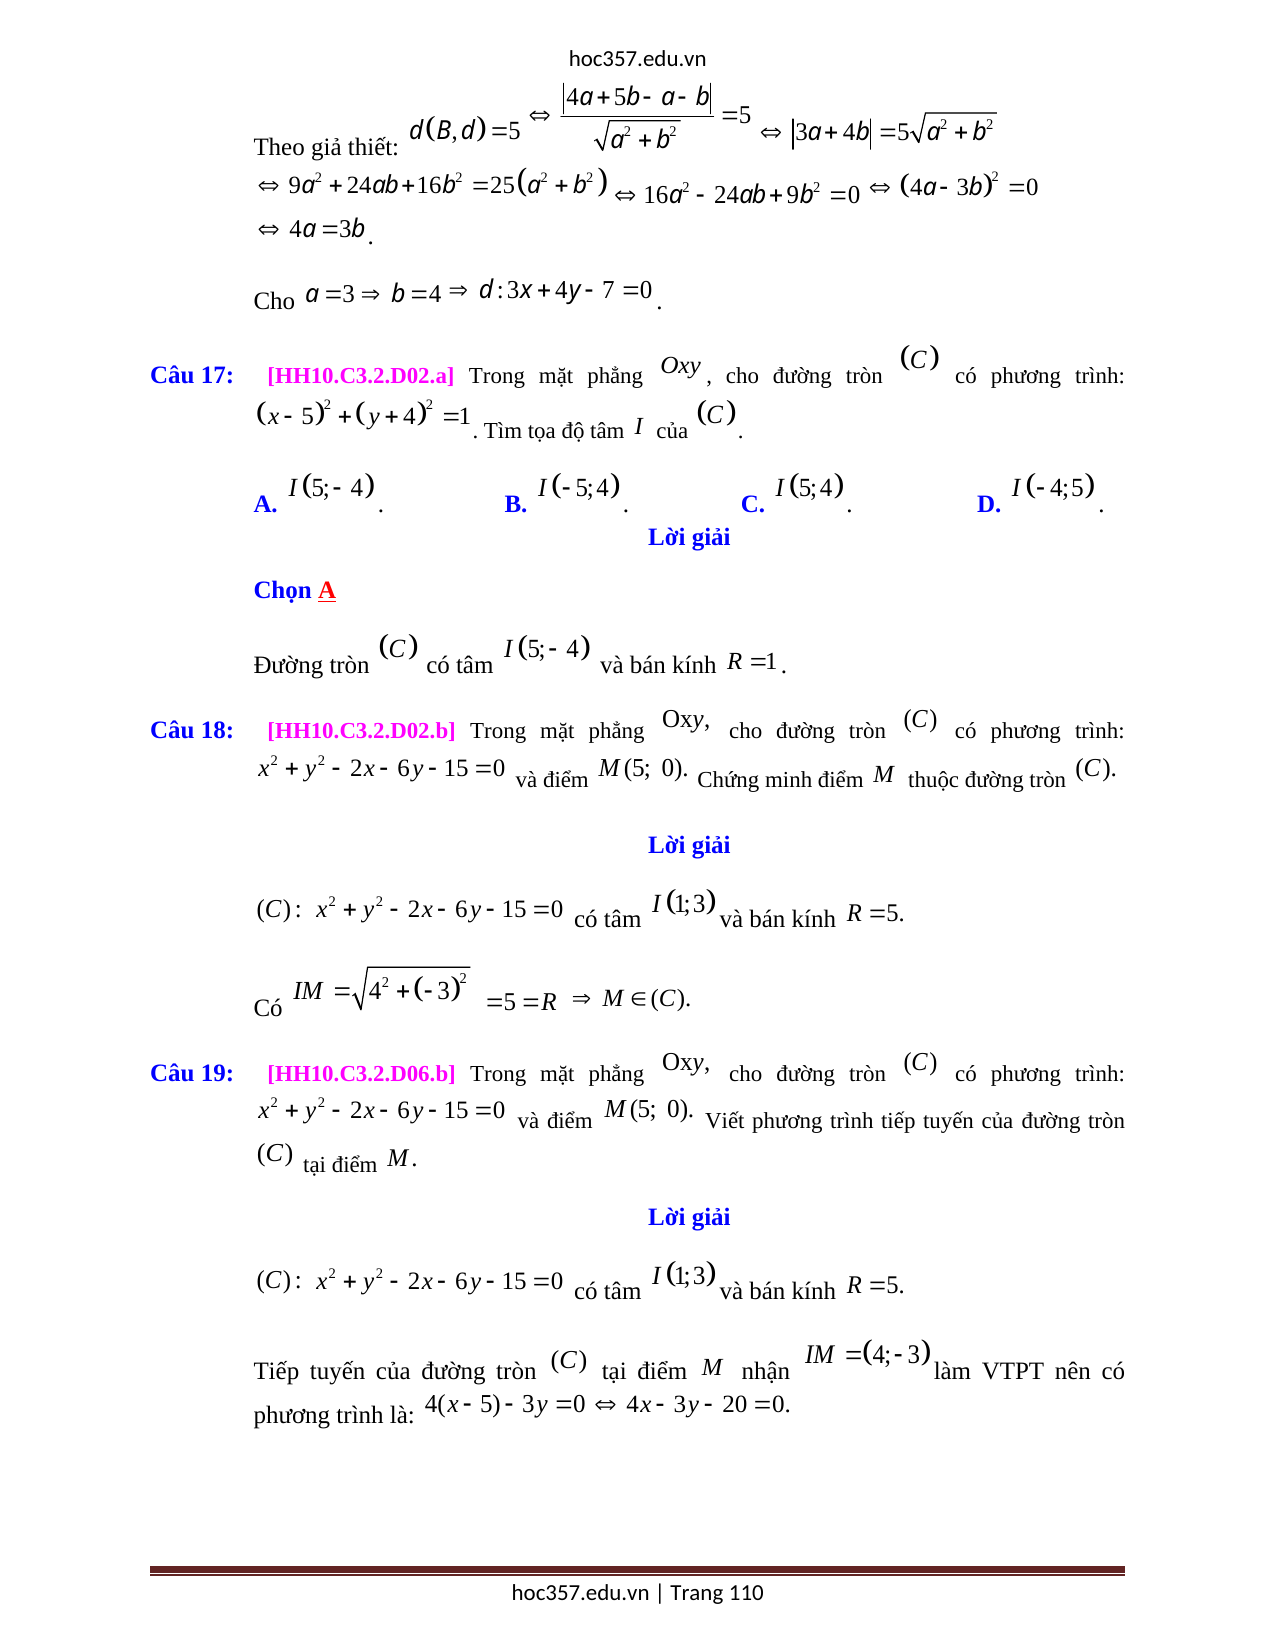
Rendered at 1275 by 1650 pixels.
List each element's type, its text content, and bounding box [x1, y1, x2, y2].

text Lời giải [253, 830, 1125, 859]
text Lời giải [253, 1202, 1125, 1231]
text Câu 18: [HH10.C3.2.D02.b] Trong mặt phẳng cho đường tròn có phương trình: và điểm Chứng minh điểm thuộc đường tròn [150, 704, 1125, 804]
text Câu 19: [HH10.C3.2.D06.b] Trong mặt phẳng cho đường tròn có phương trình: và điểm Viết phương trình tiếp tuyến của đường tròn tại điểm [150, 1047, 1125, 1177]
text Đường tròn có tâm và bán kính . [253, 629, 1125, 679]
text Tiếp tuyến của đường tròn tại điểm nhận làm VTPT nên có phương trình là: [253, 1332, 1125, 1429]
text có tâm và bán kính [253, 1256, 1125, 1305]
text Có [253, 960, 1125, 1022]
text Theo giả thiết: . [253, 78, 1125, 249]
text Chọn A [253, 576, 1125, 604]
text Cho . [253, 275, 1125, 314]
text A. . B. . C. . D. . [253, 468, 1125, 517]
text Lời giải [253, 522, 1125, 551]
text Câu 17: [HH10.C3.2.D02.a] Trong mặt phẳng , cho đường tròn có phương trình: . Tìm tọa độ tâm của . [150, 340, 1125, 443]
text có tâm và bán kính [253, 884, 1125, 933]
